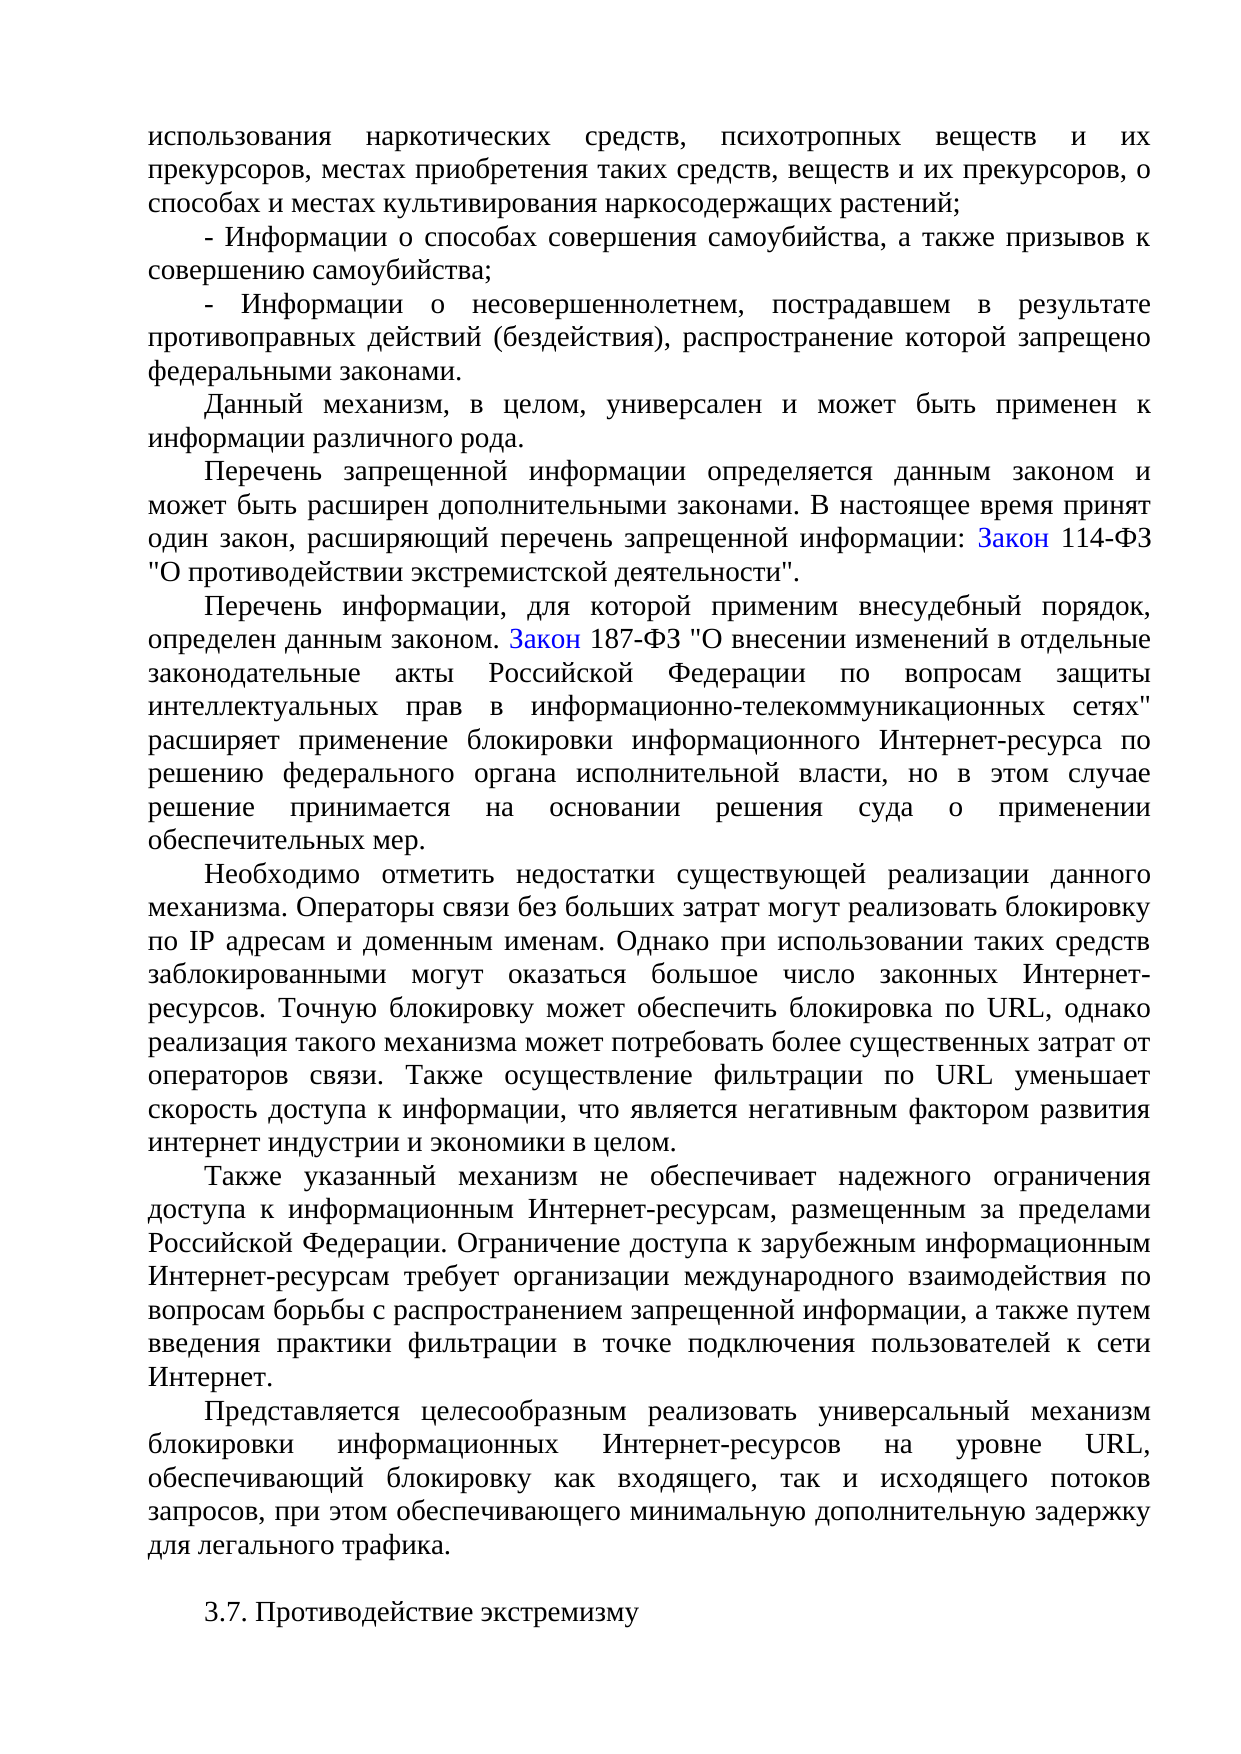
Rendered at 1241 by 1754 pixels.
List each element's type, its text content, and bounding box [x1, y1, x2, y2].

text Представляется целесообразным реализовать универсальный механизм блокировки информационных Интернет-ресурсов на уровне URL, обеспечивающий блокировку как входящего, так и исходящего потоков запросов, при этом обеспечивающего минимальную дополнительную задержку для легального трафика. [148, 1393, 1152, 1560]
text Также указанный механизм не обеспечивает надежного ограничения доступа к информационным Интернет-ресурсам, размещенным за пределами Российской Федерации. Ограничение доступа к зарубежным информационным Интернет-ресурсам требует организации международного взаимодействия по вопросам борьбы с распространением запрещенной информации, а также путем введения практики фильтрации в точке подключения пользователей к сети Интернет. [148, 1158, 1152, 1393]
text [148, 118, 1152, 219]
text Необходимо отметить недостатки существующей реализации данного механизма. Операторы связи без больших затрат могут реализовать блокировку по IP адресам и доменным именам. Однако при использовании таких средств заблокированными могут оказаться большое число законных Интернет-ресурсов. Точную блокировку может обеспечить блокировка по URL, однако реализация такого механизма может потребовать более существенных затрат от операторов связи. Также осуществление фильтрации по URL уменьшает скорость доступа к информации, что является негативным фактором развития интернет индустрии и экономики в целом. [148, 856, 1152, 1158]
text Перечень запрещенной информации определяется данным законом и может быть расширен дополнительными законами. В настоящее время принят один закон, расширяющий перечень запрещенной информации: Закон 114-ФЗ "О противодействии экстремистской деятельности". [148, 453, 1152, 588]
text Перечень информации, для которой применим внесудебный порядок, определен данным законом. Закон 187-ФЗ "О внесении изменений в отдельные законодательные акты Российской Федерации по вопросам защиты интеллектуальных прав в информационно-телекоммуникационных сетях" расширяет применение блокировки информационного Интернет-ресурса по решению федерального органа исполнительной власти, но в этом случае решение принимается на основании решения суда о применении обеспечительных мер. [148, 588, 1152, 856]
text Данный механизм, в целом, универсален и может быть применен к информации различного рода. [148, 386, 1152, 453]
text - Информации о способах совершения самоубийства, а также призывов к совершению самоубийства; [148, 219, 1152, 286]
text - Информации о несовершеннолетнем, пострадавшем в результате противоправных действий (бездействия), распространение которой запрещено федеральными законами. [148, 286, 1152, 386]
text 3.7. Противодействие экстремизму [148, 1594, 1152, 1627]
